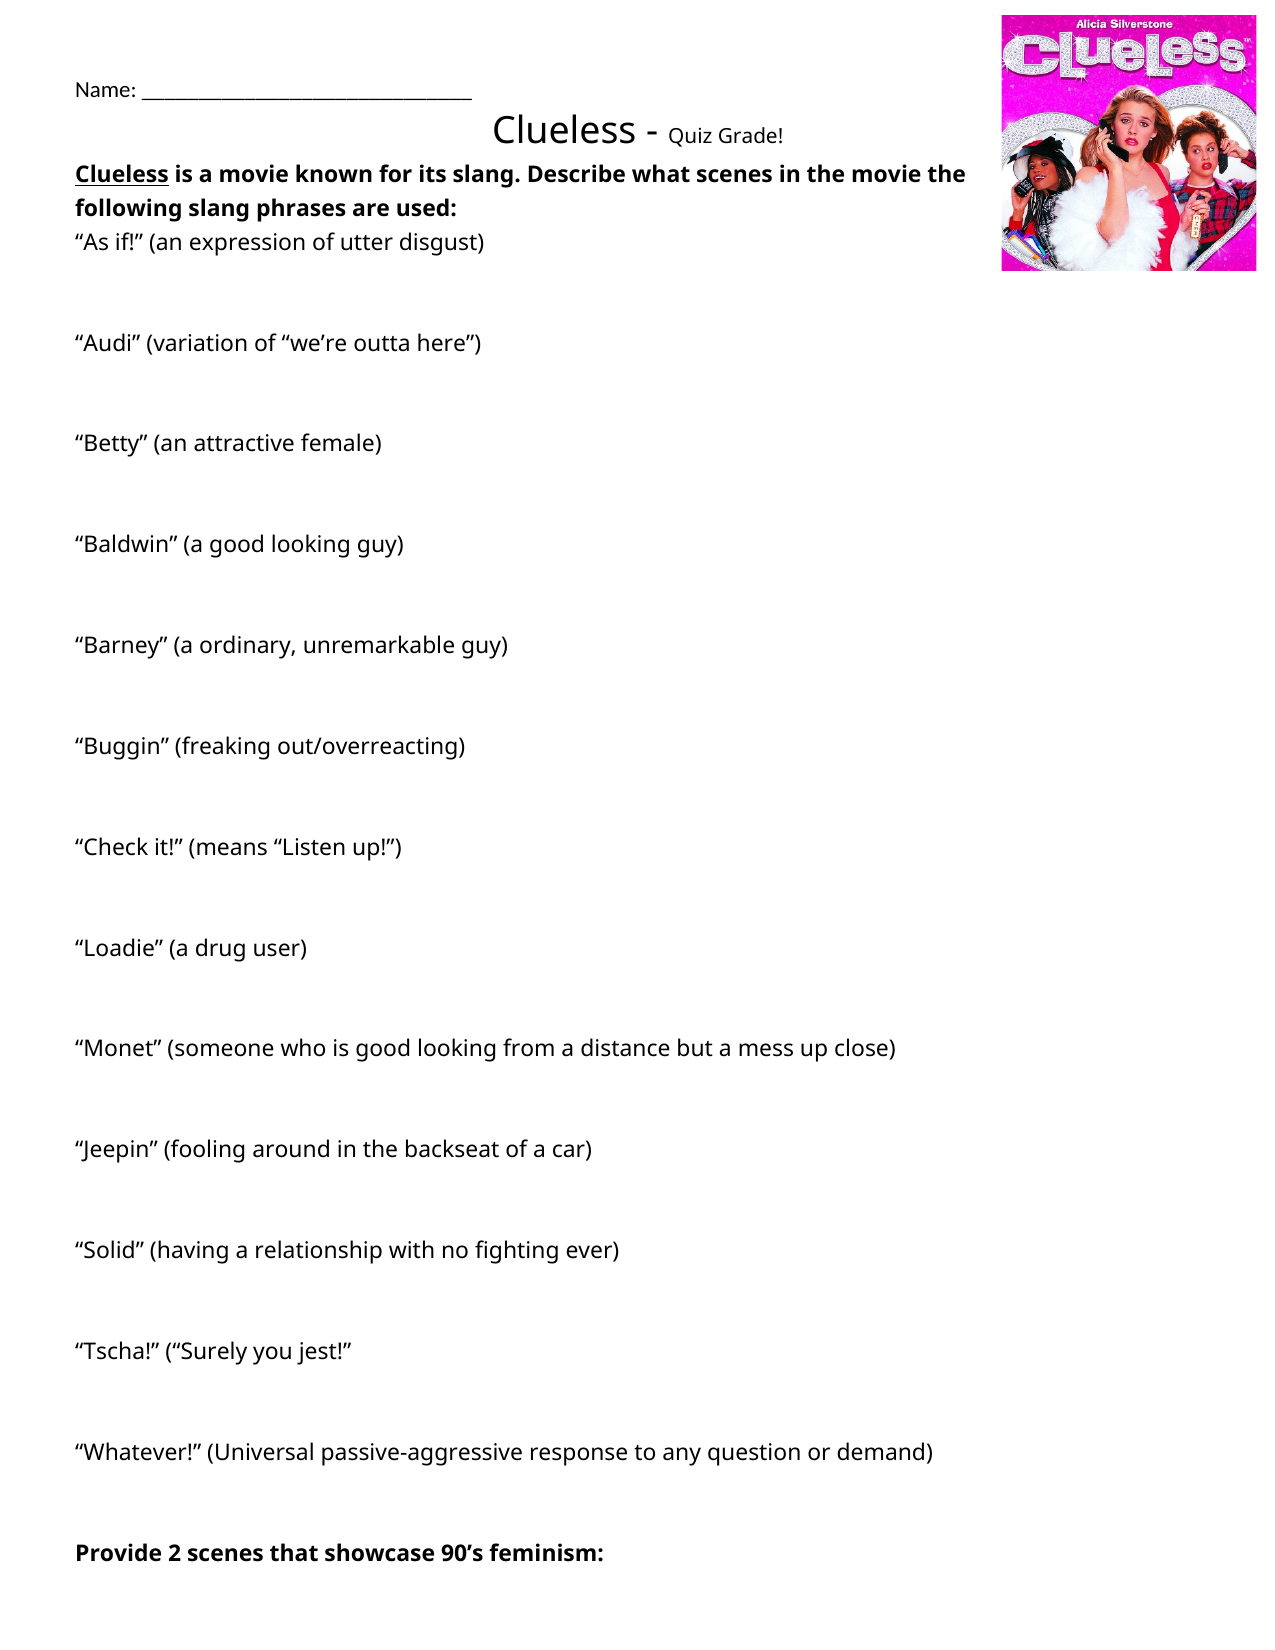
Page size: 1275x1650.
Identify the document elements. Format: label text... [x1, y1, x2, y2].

picture [1001, 15, 1257, 271]
text “Check it!” (means “Listen up!”) [75, 831, 1200, 862]
text “Jeepin” (fooling around in the backseat of a car) [75, 1133, 1200, 1164]
text “Whatever!” (Universal passive-aggressive response to any question or demand) [75, 1436, 1200, 1467]
text “Baldwin” (a good looking guy) [75, 528, 1200, 559]
text “Loadie” (a drug user) [75, 931, 1200, 963]
text “As if!” (an expression of utter disgust) [75, 226, 1001, 257]
text “Monet” (someone who is good looking from a distance but a mess up close) [75, 1032, 1200, 1063]
text “Tscha!” (“Surely you jest!” [75, 1335, 1200, 1366]
text “Barney” (a ordinary, unremarkable guy) [75, 629, 1200, 660]
text “Betty” (an attractive female) [75, 427, 1200, 458]
text “Buggin” (freaking out/overreacting) [75, 730, 1200, 761]
text “Solid” (having a relationship with no fighting ever) [75, 1234, 1200, 1265]
text “Audi” (variation of “we’re outta here”) [75, 326, 1200, 358]
text Clueless is a movie known for its slang. Describe what scenes in the movie the [75, 158, 1001, 189]
text Clueless - Quiz Grade! [75, 103, 1001, 154]
text Provide 2 scenes that showcase 90’s feminism: [75, 1536, 1200, 1568]
text following slang phrases are used: [75, 192, 1001, 223]
